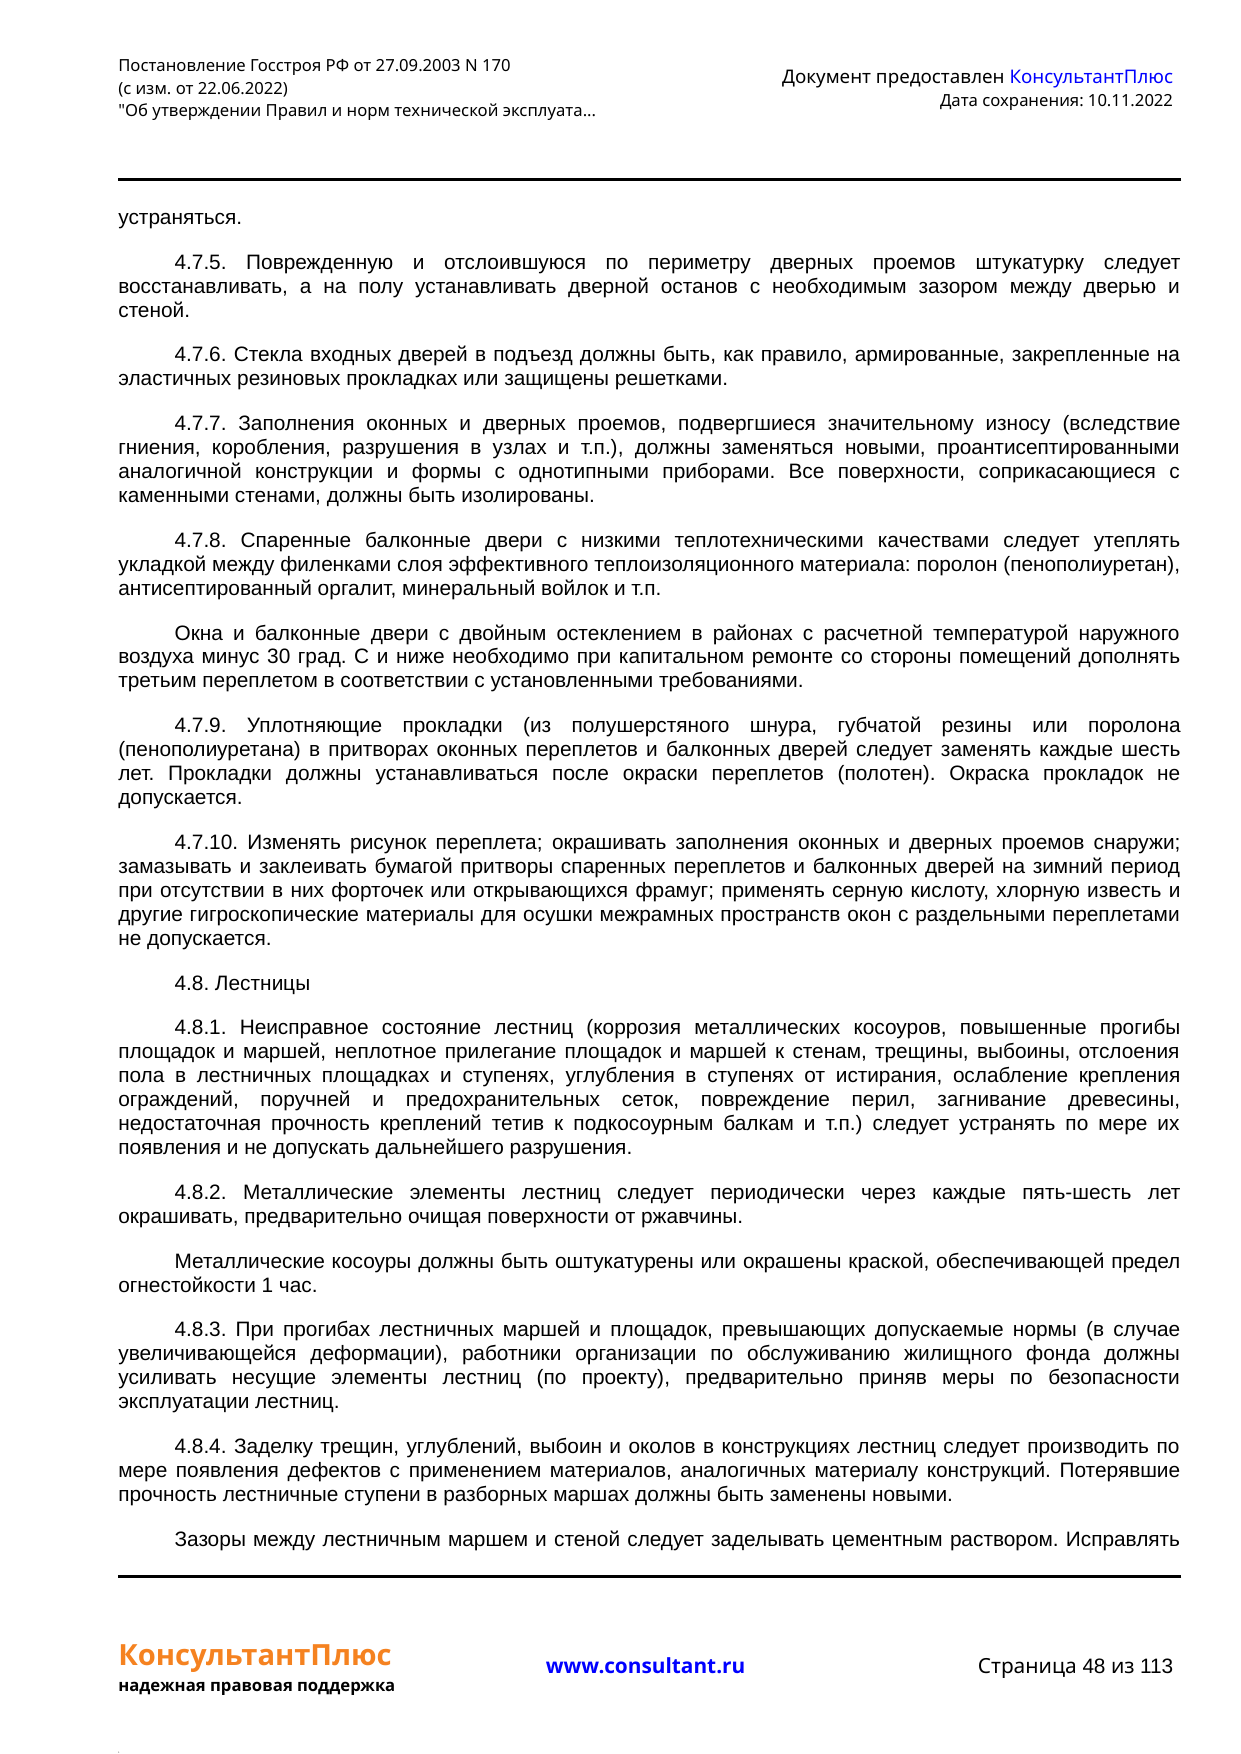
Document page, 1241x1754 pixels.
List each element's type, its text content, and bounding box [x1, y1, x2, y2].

text 4.8.4. Заделку трещин, углублений, выбоин и околов в конструкциях лестниц следует производить по мере появления дефектов с применением материалов, аналогичных материалу конструкций. Потерявшие прочность лестничные ступени в разборных маршах должны быть заменены новыми. [118, 1434, 1181, 1506]
text 4.7.6. Стекла входных дверей в подъезд должны быть, как правило, армированные, закрепленные на эластичных резиновых прокладках или защищены решетками. [118, 342, 1181, 390]
text 4.8.3. При прогибах лестничных маршей и площадок, превышающих допускаемые нормы (в случае увеличивающейся деформации), работники организации по обслуживанию жилищного фонда должны усиливать несущие элементы лестниц (по проекту), предварительно приняв меры по безопасности эксплуатации лестниц. [118, 1317, 1181, 1413]
text 4.7.10. Изменять рисунок переплета; окрашивать заполнения оконных и дверных проемов снаружи; замазывать и заклеивать бумагой притворы спаренных переплетов и балконных дверей на зимний период при отсутствии в них форточек или открывающихся фрамуг; применять серную кислоту, хлорную известь и другие гигроскопические материалы для осушки межрамных пространств окон с раздельными переплетами не допускается. [118, 830, 1181, 949]
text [118, 205, 1181, 229]
text 4.7.9. Уплотняющие прокладки (из полушерстяного шнура, губчатой резины или поролона (пенополиуретана) в притворах оконных переплетов и балконных дверей следует заменять каждые шесть лет. Прокладки должны устанавливаться после окраски переплетов (полотен). Окраска прокладок не допускается. [118, 713, 1181, 809]
text 4.7.8. Спаренные балконные двери с низкими теплотехническими качествами следует утеплять укладкой между филенками слоя эффективного теплоизоляционного материала: поролон (пенополиуретан), антисептированный оргалит, минеральный войлок и т.п. [118, 528, 1181, 599]
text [118, 1527, 1181, 1551]
text 4.7.5. Поврежденную и отслоившуюся по периметру дверных проемов штукатурку следует восстанавливать, а на полу устанавливать дверной останов с необходимым зазором между дверью и стеной. [118, 249, 1181, 321]
text 4.7.7. Заполнения оконных и дверных проемов, подвергшиеся значительному износу (вследствие гниения, коробления, разрушения в узлах и т.п.), должны заменяться новыми, проантисептированными аналогичной конструкции и формы с однотипными приборами. Все поверхности, соприкасающиеся с каменными стенами, должны быть изолированы. [118, 411, 1181, 507]
text 4.8.2. Металлические элементы лестниц следует периодически через каждые пять-шесть лет окрашивать, предварительно очищая поверхности от ржавчины. [118, 1180, 1181, 1228]
text Окна и балконные двери с двойным остеклением в районах с расчетной температурой наружного воздуха минус 30 град. С и ниже необходимо при капитальном ремонте со стороны помещений дополнять третьим переплетом в соответствии с установленными требованиями. [118, 620, 1181, 692]
text 4.8.1. Неисправное состояние лестниц (коррозия металлических косоуров, повышенные прогибы площадок и маршей, неплотное прилегание площадок и маршей к стенам, трещины, выбоины, отслоения пола в лестничных площадках и ступенях, углубления в ступенях от истирания, ослабление крепления ограждений, поручней и предохранительных сеток, повреждение перил, загнивание древесины, недостаточная прочность креплений тетив к подкосоурным балкам и т.п.) следует устранять по мере их появления и не допускать дальнейшего разрушения. [118, 1015, 1181, 1159]
text 4.8. Лестницы [118, 970, 1181, 994]
text Металлические косоуры должны быть оштукатурены или окрашены краской, обеспечивающей предел огнестойкости 1 час. [118, 1248, 1181, 1296]
